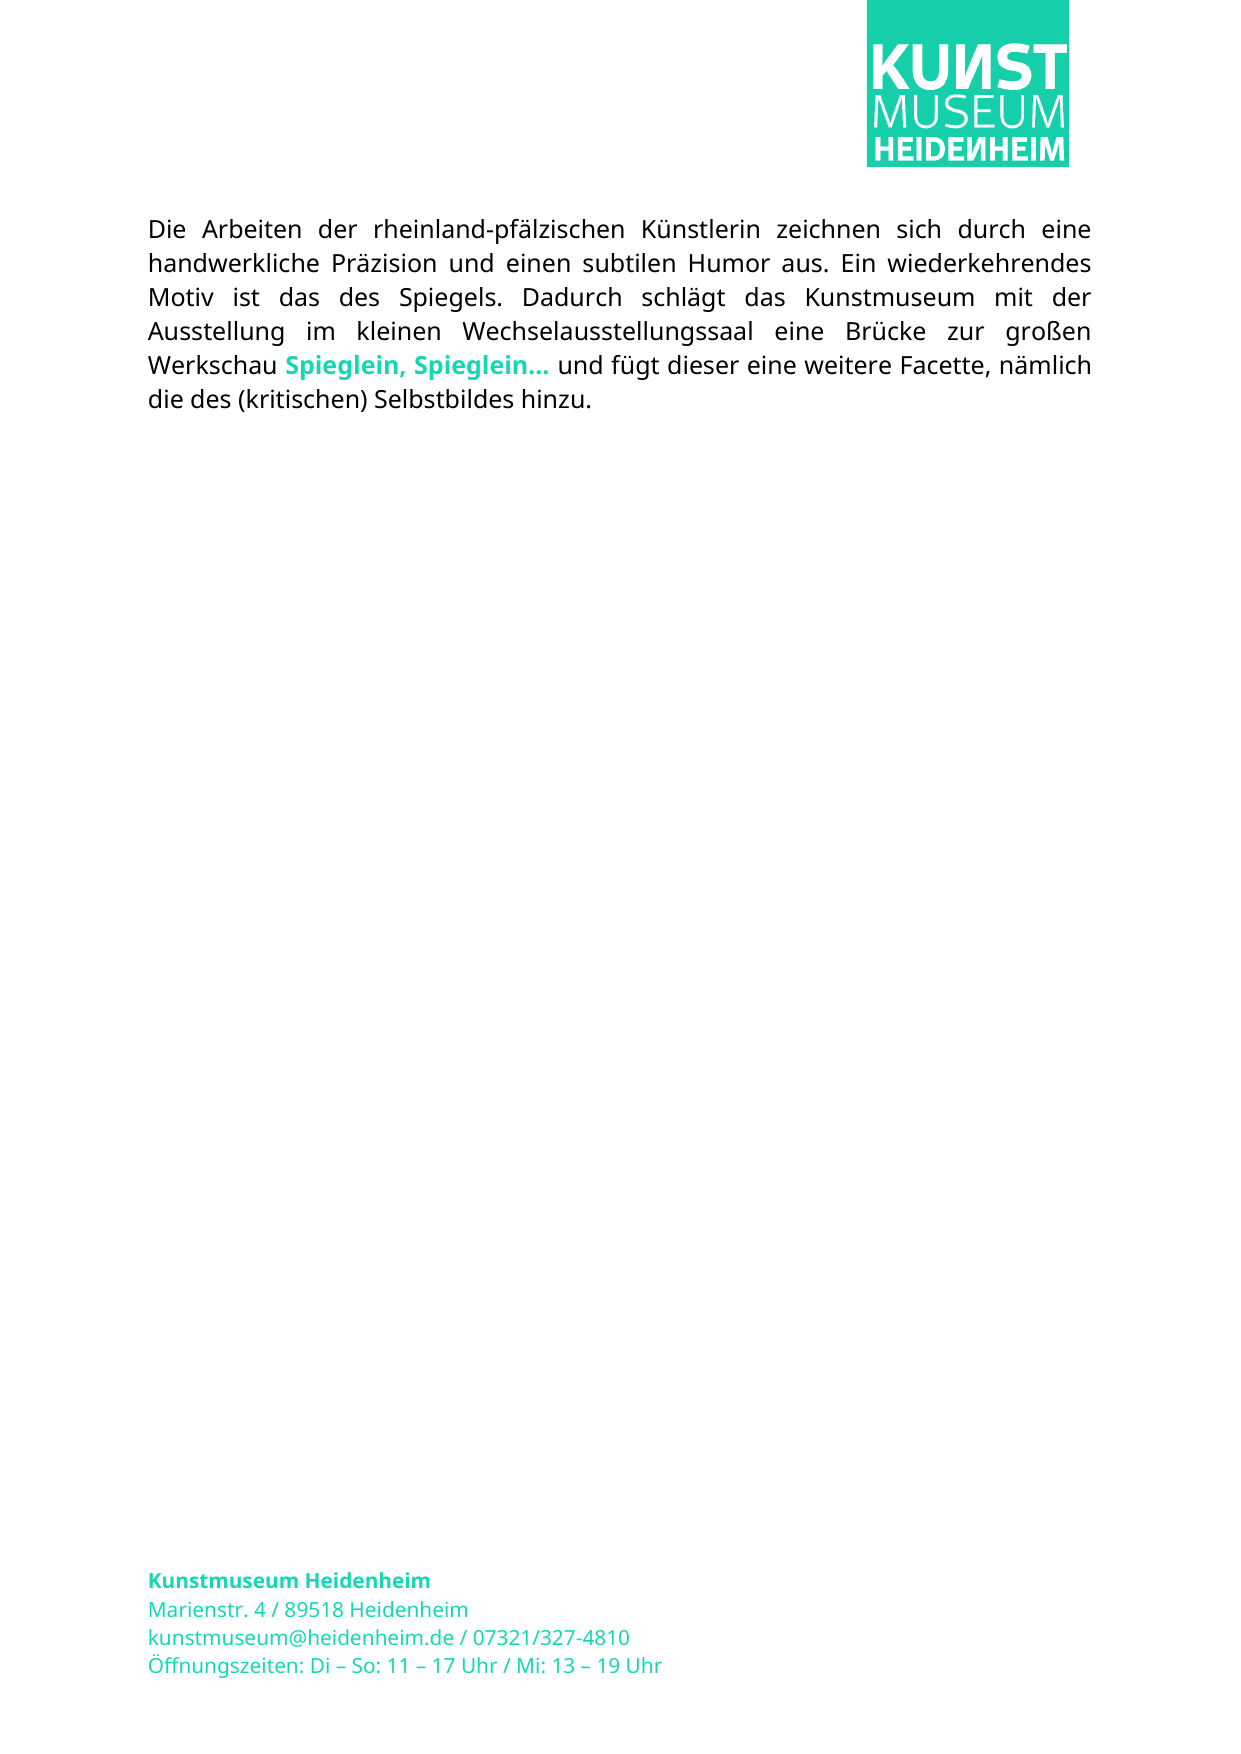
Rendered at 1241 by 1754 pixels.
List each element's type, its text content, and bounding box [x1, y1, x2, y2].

text Die Arbeiten der rheinland-pfälzischen Künstlerin zeichnen sich durch eine handwerkliche Präzision und einen subtilen Humor aus. Ein wiederkehrendes Motiv ist das des Spiegels. Dadurch schlägt das Kunstmuseum mit der Ausstellung im kleinen Wechselausstellungssaal eine Brücke zur großen Werkschau Spieglein, Spieglein… und fügt dieser eine weitere Facette, nämlich die des (kritischen) Selbstbildes hinzu. [148, 211, 1092, 416]
picture [866, 0, 1069, 166]
